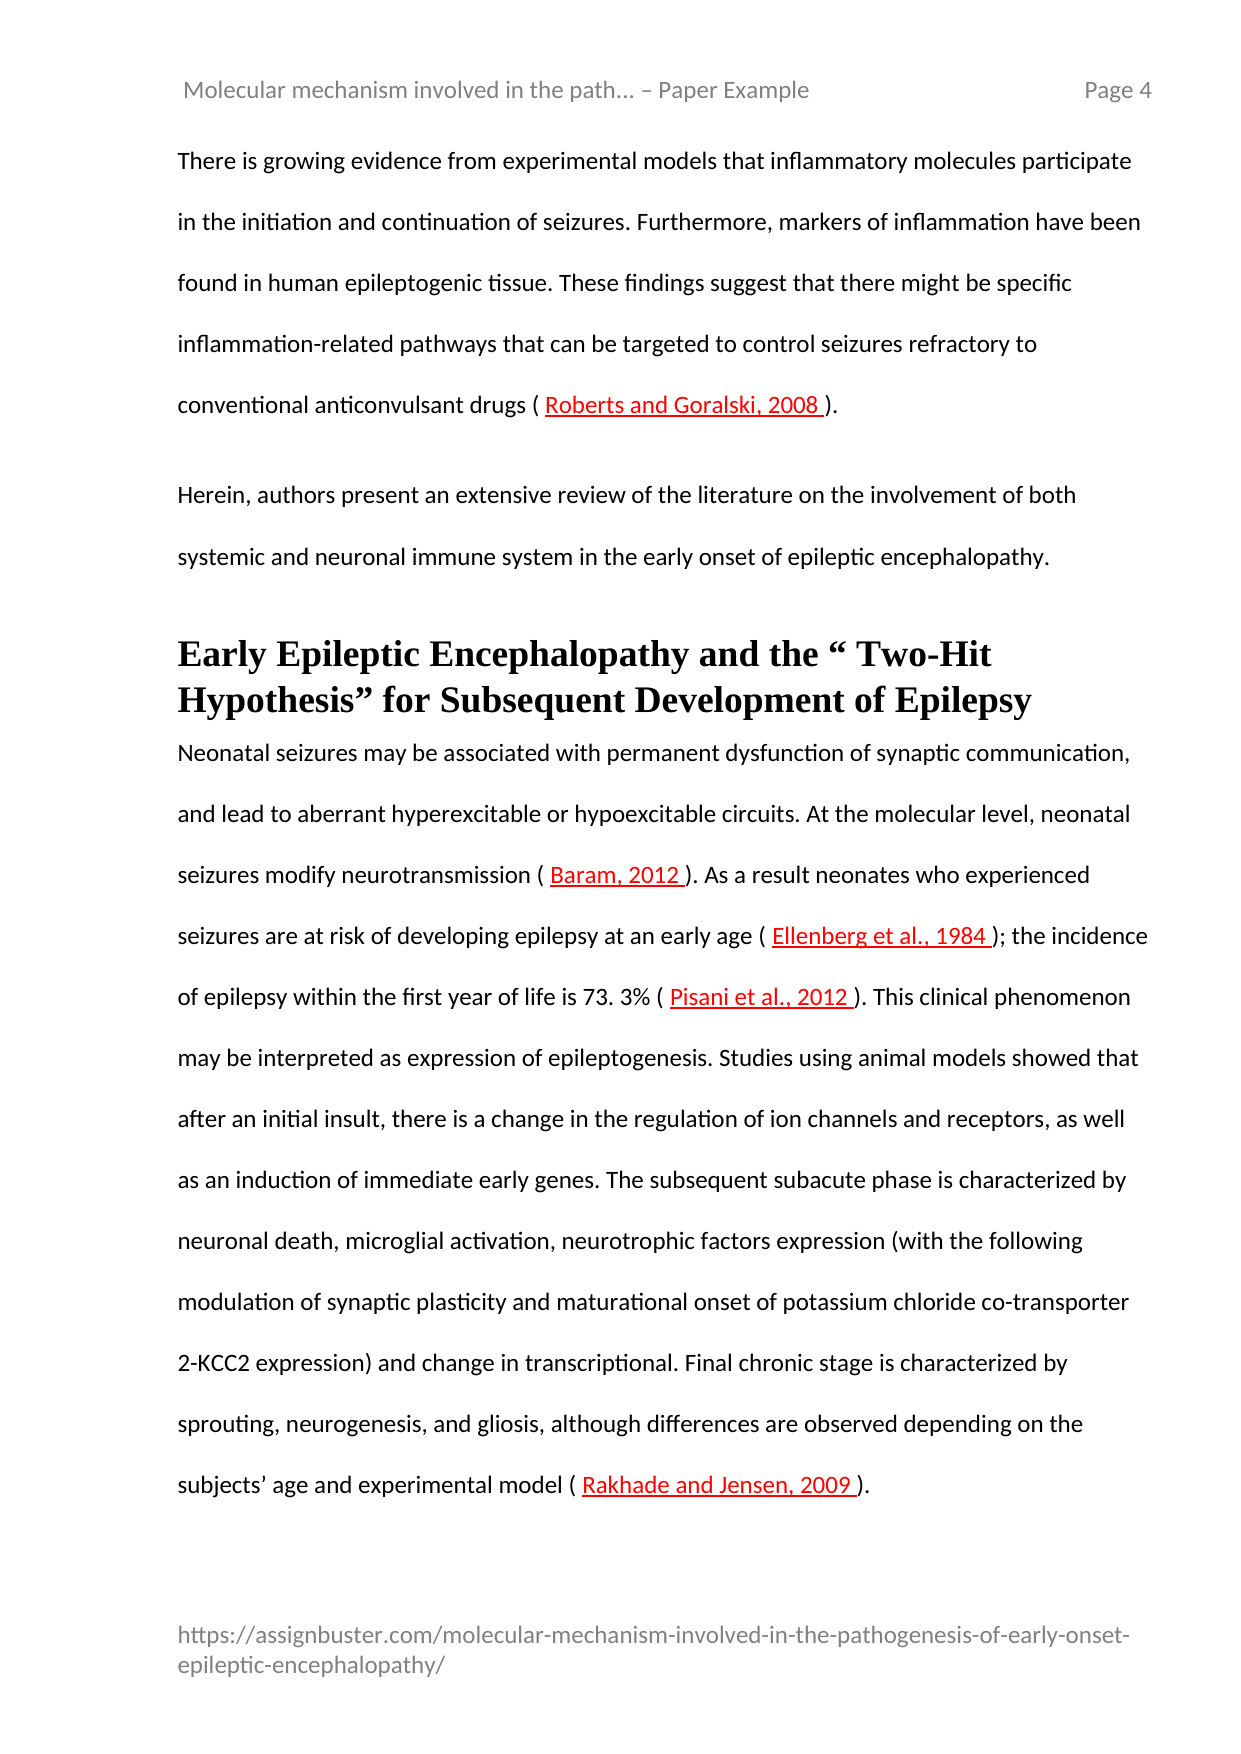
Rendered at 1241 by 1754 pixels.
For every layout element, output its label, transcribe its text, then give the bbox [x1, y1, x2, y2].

text Herein, authors present an extensive review of the literature on the involvement of both systemic and neuronal immune system in the early onset of epileptic encephalopathy. [177, 480, 1152, 571]
subtitle Early Epileptic Encephalopathy and the “ Two-Hit Hypothesis” for Subsequent Development of Epilepsy [177, 631, 1152, 721]
text There is growing evidence from experimental models that inflammatory molecules participate in the initiation and continuation of seizures. Furthermore, markers of inflammation have been found in human epileptogenic tissue. These findings suggest that there might be specific inflammation-related pathways that can be targeted to control seizures refractory to conventional anticonvulsant drugs ( Roberts and Goralski, 2008 ). [177, 145, 1152, 420]
text Neonatal seizures may be associated with permanent dysfunction of synaptic communication, and lead to aberrant hyperexcitable or hypoexcitable circuits. At the molecular level, neonatal seizures modify neurotransmission ( Baram, 2012 ). As a result neonates who experienced seizures are at risk of developing epilepsy at an early age ( Ellenberg et al., 1984 ); the incidence of epilepsy within the first year of life is 73. 3% ( Pisani et al., 2012 ). This clinical phenomenon may be interpreted as expression of epileptogenesis. Studies using animal models showed that after an initial insult, there is a change in the regulation of ion channels and receptors, as well as an induction of immediate early genes. The subsequent subacute phase is characterized by neuronal death, microglial activation, neurotrophic factors expression (with the following modulation of synaptic plasticity and maturational onset of potassium chloride co-transporter 2-KCC2 expression) and change in transcriptional. Final chronic stage is characterized by sprouting, neurogenesis, and gliosis, although differences are observed depending on the subjects’ age and experimental model ( Rakhade and Jensen, 2009 ). [177, 737, 1152, 1500]
